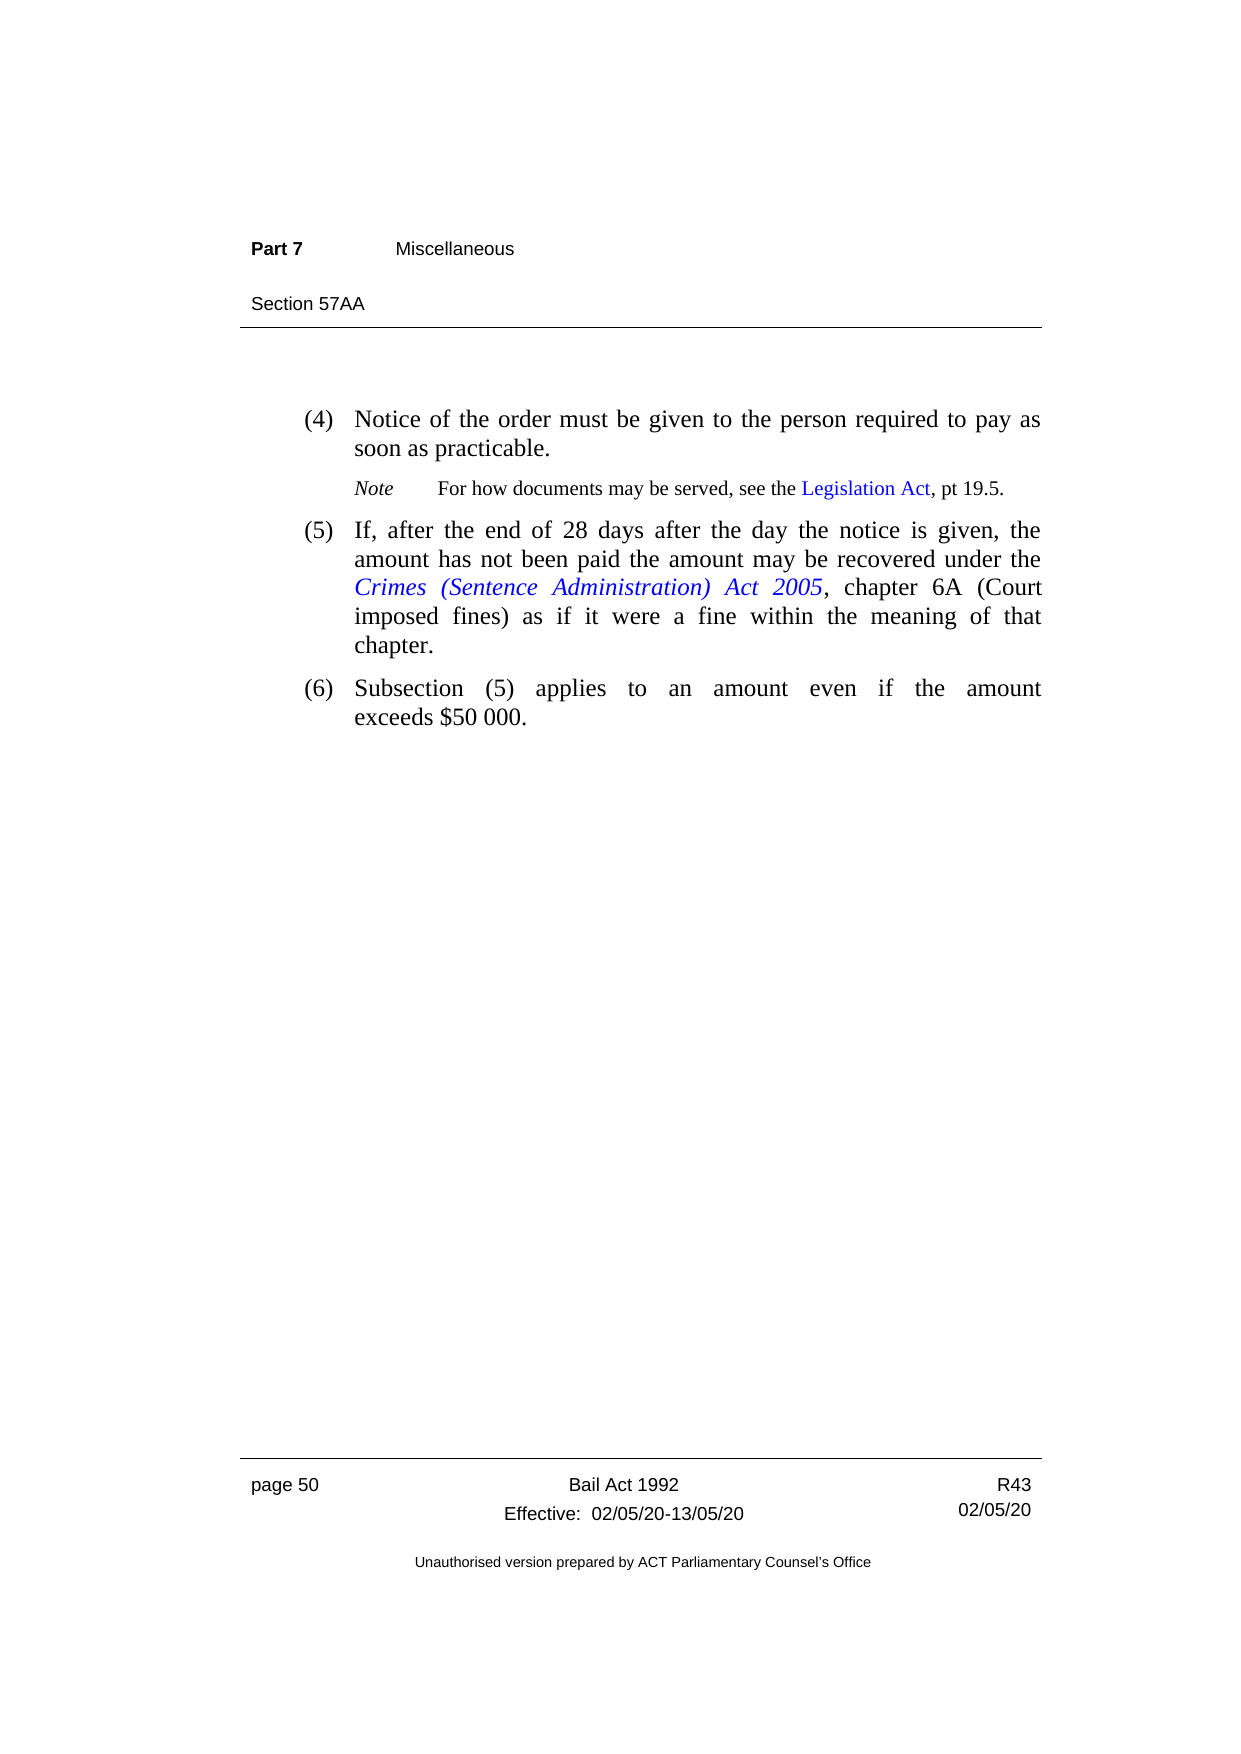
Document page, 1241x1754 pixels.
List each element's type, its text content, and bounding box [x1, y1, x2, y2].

text (6) Subsection (5) applies to an amount even if the amount exceeds $50 000. [239, 673, 1042, 731]
text Note For how documents may be served, see the Legislation Act, pt 19.5. [354, 476, 1042, 500]
text (5) If, after the end of 28 days after the day the notice is given, the amount has not been paid the amount may be recovered under the Crimes (Sentence Administration) Act 2005, chapter 6A (Court imposed fines) as if it were a fine within the meaning of that chapter. [239, 515, 1042, 659]
text (4) Notice of the order must be given to the person required to pay as soon as practicable. [239, 404, 1042, 462]
